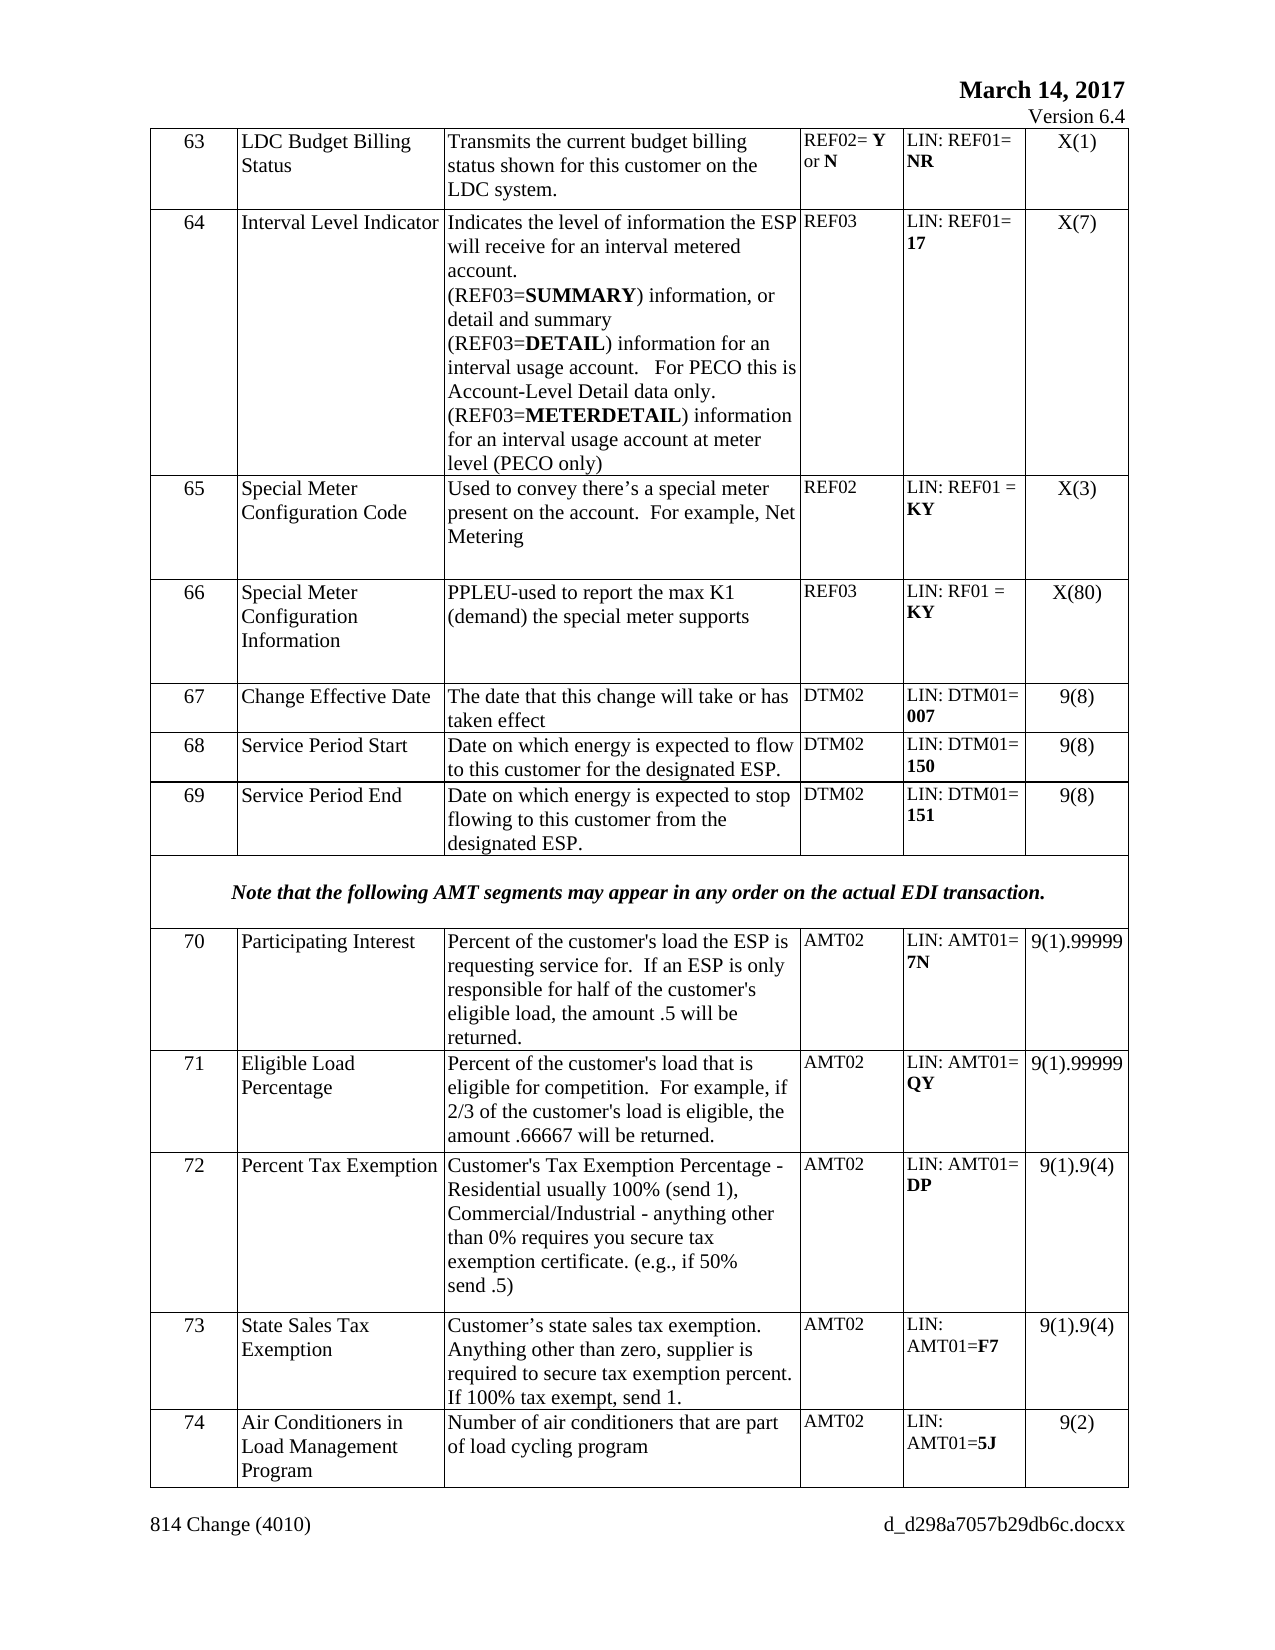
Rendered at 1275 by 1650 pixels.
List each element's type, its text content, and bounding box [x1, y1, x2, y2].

table_cell LIN: AMT01=F7 [904, 1313, 1025, 1409]
table_cell Service Period Start [238, 733, 444, 781]
table_cell Eligible Load Percentage [238, 1051, 444, 1152]
table_cell 9(8) [1026, 733, 1128, 781]
table_cell Participating Interest [238, 929, 444, 1050]
table_cell LIN: AMT01= QY [904, 1051, 1025, 1152]
table_cell LIN: DTM01= 151 [904, 783, 1025, 855]
table_cell 65 [151, 476, 237, 579]
table_cell Number of air conditioners that are part of load cycling program [445, 1410, 800, 1487]
table_cell LIN: DTM01= 007 [904, 684, 1025, 732]
table_cell Change Effective Date [238, 684, 444, 732]
table_cell LIN: AMT01= DP [904, 1153, 1025, 1312]
table_cell 64 [151, 210, 237, 475]
table_cell 68 [151, 733, 237, 781]
table_cell X(1) [1026, 129, 1128, 209]
table_cell 70 [151, 929, 237, 1050]
table_cell Date on which energy is expected to stop flowing to this customer from the designated ESP. [445, 783, 800, 855]
table_cell AMT02 [801, 1051, 903, 1152]
table_cell DTM02 [801, 684, 903, 732]
table_cell 9(8) [1026, 783, 1128, 855]
table_cell LIN: AMT01= 7N [904, 929, 1025, 1050]
table_cell X(3) [1026, 476, 1128, 579]
table_cell The date that this change will take or has taken effect [445, 684, 800, 732]
table_cell LIN: REF01 = KY [904, 476, 1025, 579]
table_cell REF02= Y or N [801, 129, 903, 209]
table_cell Air Conditioners in Load Management Program [238, 1410, 444, 1487]
table_cell Transmits the current budget billing status shown for this customer on the LDC system. [445, 129, 800, 209]
table_cell Percent of the customer's load that is eligible for competition. For example, if 2/3 of the customer's load is eligible, the amount .66667 will be returned. [445, 1051, 800, 1152]
table_cell AMT02 [801, 1153, 903, 1312]
table_cell AMT02 [801, 1313, 903, 1409]
table_cell 9(2) [1026, 1410, 1128, 1487]
table_cell LIN: REF01= NR [904, 129, 1025, 209]
table_cell Interval Level Indicator [238, 210, 444, 475]
table_cell 72 [151, 1153, 237, 1312]
table_cell REF03 [801, 210, 903, 475]
table_cell PPLEU-used to report the max K1 (demand) the special meter supports [445, 580, 800, 683]
table_cell LIN: RF01 = KY [904, 580, 1025, 683]
table_cell 73 [151, 1313, 237, 1409]
table_cell REF03 [801, 580, 903, 683]
table_cell Note that the following AMT segments may appear in any order on the actual EDI transaction. [151, 856, 1128, 928]
table_cell 71 [151, 1051, 237, 1152]
table_cell X(7) [1026, 210, 1128, 475]
table_cell DTM02 [801, 733, 903, 781]
table_cell LIN: DTM01= 150 [904, 733, 1025, 781]
table_cell 69 [151, 783, 237, 855]
table_cell LDC Budget Billing Status [238, 129, 444, 209]
table_cell 74 [151, 1410, 237, 1487]
table_cell LIN: AMT01=5J [904, 1410, 1025, 1487]
table_cell Used to convey there’s a special meter present on the account. For example, Net Metering [445, 476, 800, 579]
table_cell DTM02 [801, 783, 903, 855]
table_cell LIN: REF01= 17 [904, 210, 1025, 475]
table_cell 9(1).9(4) [1026, 1153, 1128, 1312]
table_cell Special Meter Configuration Information [238, 580, 444, 683]
table_cell State Sales Tax Exemption [238, 1313, 444, 1409]
table_cell 66 [151, 580, 237, 683]
table_cell Percent Tax Exemption [238, 1153, 444, 1312]
table_cell Date on which energy is expected to flow to this customer for the designated ESP. [445, 733, 800, 781]
table_cell Service Period End [238, 783, 444, 855]
table_cell 9(1).99999 [1026, 929, 1128, 1050]
table_cell 9(1).9(4) [1026, 1313, 1128, 1409]
table_cell Customer’s state sales tax exemption. Anything other than zero, supplier is required to secure tax exemption percent. If 100% tax exempt, send 1. [445, 1313, 800, 1409]
table_cell Percent of the customer's load the ESP is requesting service for. If an ESP is only responsible for half of the customer's eligible load, the amount .5 will be returned. [445, 929, 800, 1050]
table_cell REF02 [801, 476, 903, 579]
table_cell 67 [151, 684, 237, 732]
table_cell AMT02 [801, 929, 903, 1050]
table_cell Customer's Tax Exemption Percentage - Residential usually 100% (send 1), Commercial/Industrial - anything other than 0% requires you secure tax exemption certificate. (e.g., if 50% send .5) [445, 1153, 800, 1312]
table_cell 63 [151, 129, 237, 209]
table_cell AMT02 [801, 1410, 903, 1487]
table_cell Special Meter Configuration Code [238, 476, 444, 579]
table_cell Indicates the level of information the ESP will receive for an interval metered account. (REF03=SUMMARY) information, or detail and summary (REF03=DETAIL) information for an interval usage account. For PECO this is Account-Level Detail data only. (REF03=METERDETAIL) information for an interval usage account at meter level (PECO only) [445, 210, 800, 475]
table_cell X(80) [1026, 580, 1128, 683]
table_cell 9(8) [1026, 684, 1128, 732]
table_cell 9(1).99999 [1026, 1051, 1128, 1152]
